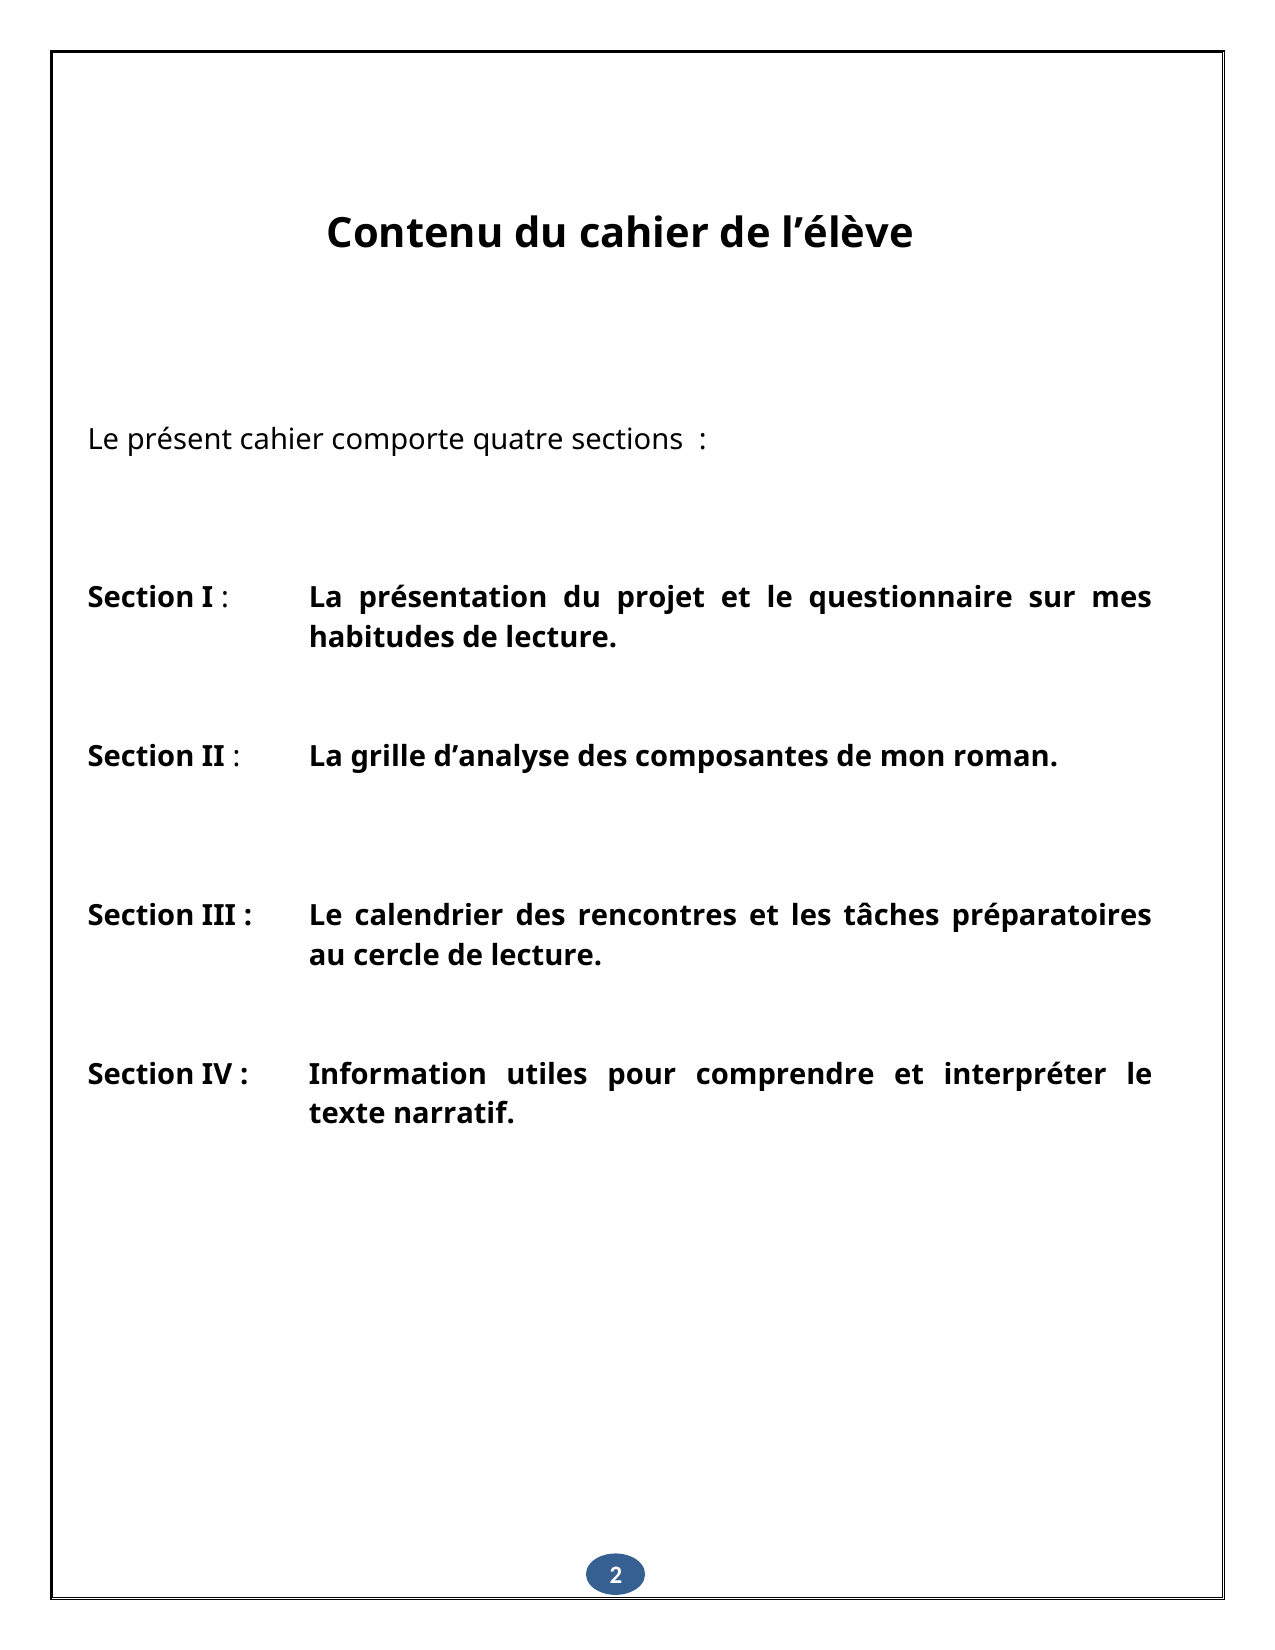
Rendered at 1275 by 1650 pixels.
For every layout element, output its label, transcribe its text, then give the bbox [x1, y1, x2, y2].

title Le présent cahier comporte quatre sections : [87, 418, 1153, 458]
title Section II : La grille d’analyse des composantes de mon roman. [87, 735, 1153, 775]
title Section III : Le calendrier des rencontres et les tâches préparatoires au cercle de lecture. [87, 894, 1153, 973]
title Section IV : Information utiles pour comprendre et interpréter le texte narratif. [87, 1053, 1153, 1132]
title Section I : La présentation du projet et le questionnaire sur mes habitudes de lecture. [87, 577, 1153, 656]
title Contenu du cahier de l’élève [87, 202, 1153, 259]
